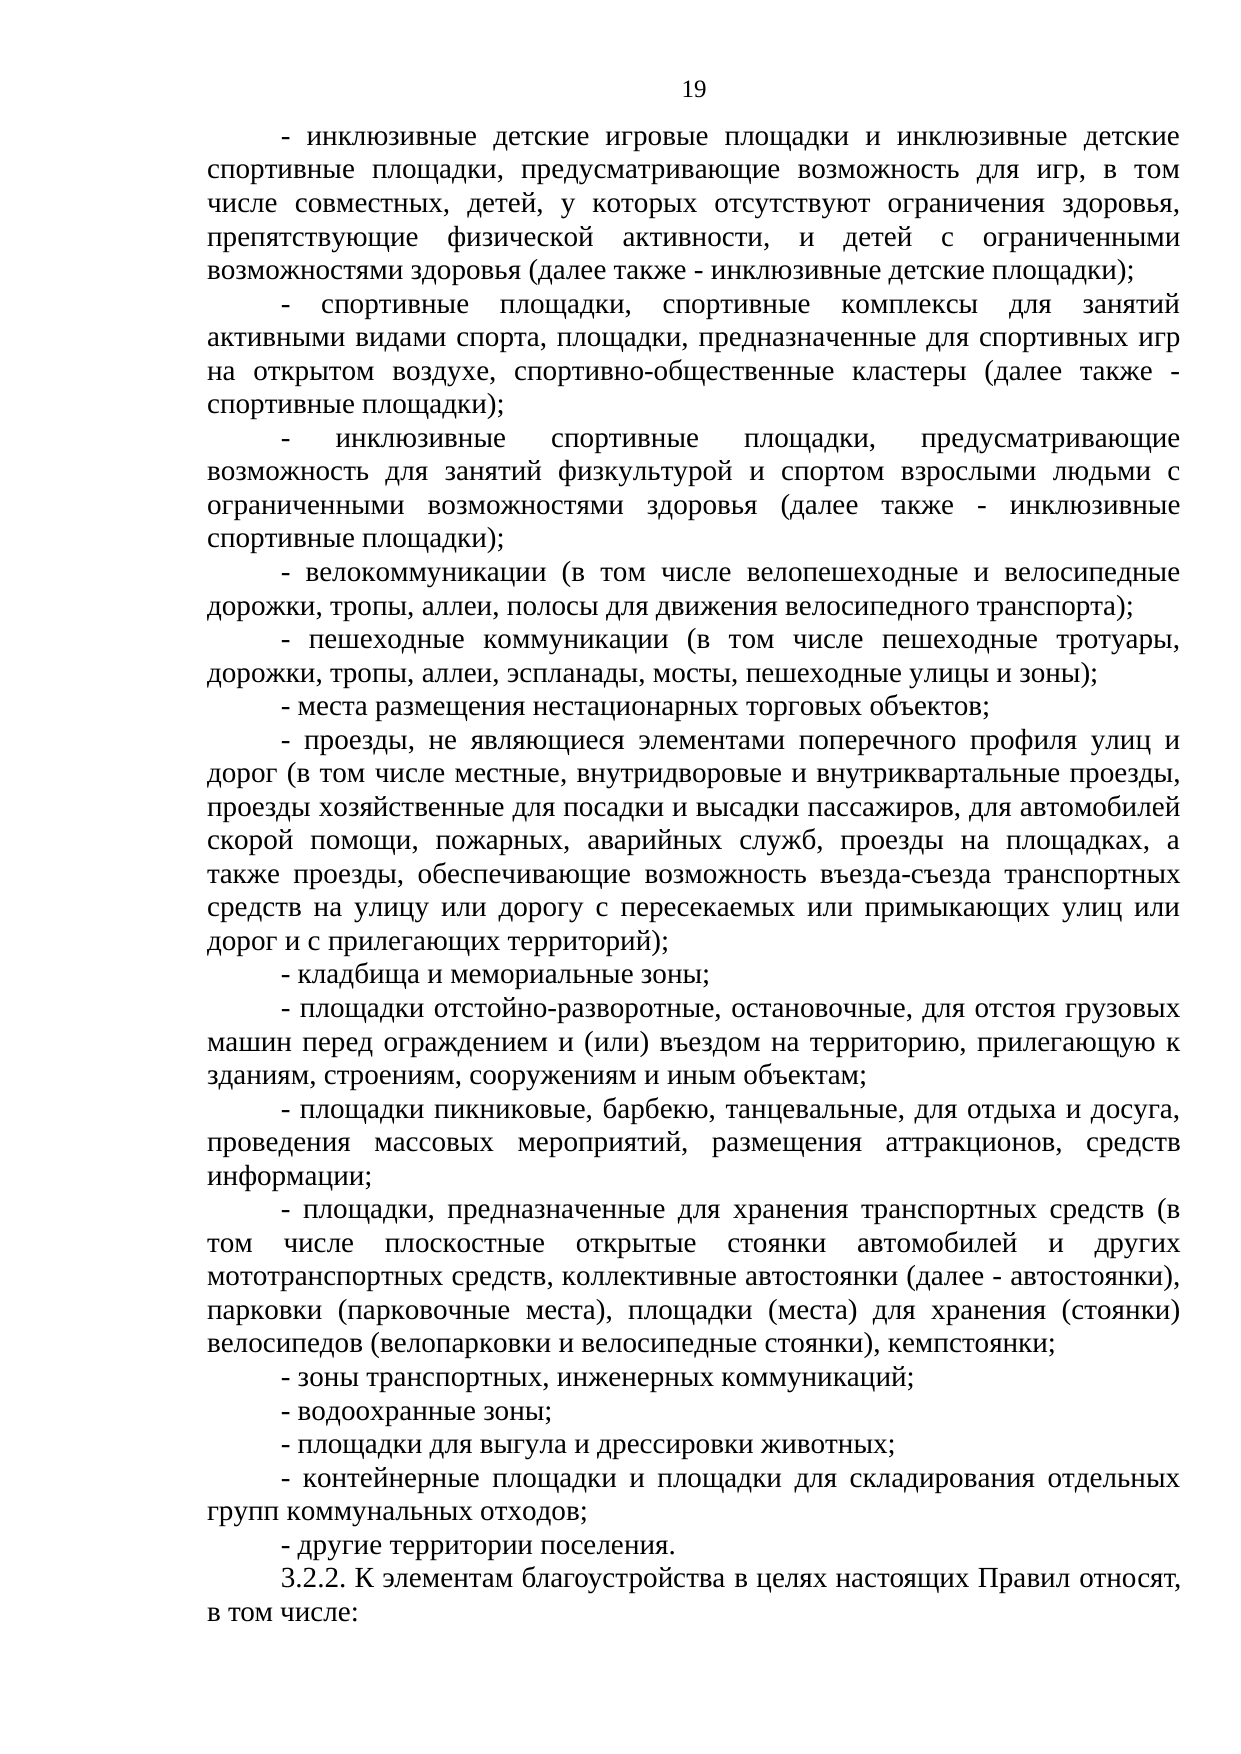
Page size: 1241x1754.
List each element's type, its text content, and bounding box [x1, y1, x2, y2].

text - площадки пикниковые, барбекю, танцевальные, для отдыха и досуга, проведения массовых мероприятий, размещения аттракционов, средств информации; [207, 1091, 1181, 1191]
text - другие территории поселения. [207, 1527, 1181, 1560]
text - проезды, не являющиеся элементами поперечного профиля улиц и дорог (в том числе местные, внутридворовые и внутриквартальные проезды, проезды хозяйственные для посадки и высадки пассажиров, для автомобилей скорой помощи, пожарных, аварийных служб, проезды на площадках, а также проезды, обеспечивающие возможность въезда-съезда транспортных средств на улицу или дорогу с пересекаемых или примыкающих улиц или дорог и с прилегающих территорий); [207, 722, 1181, 957]
text - кладбища и мемориальные зоны; [207, 957, 1181, 990]
text - площадки для выгула и дрессировки животных; [207, 1426, 1181, 1460]
text - водоохранные зоны; [207, 1393, 1181, 1426]
text - площадки, предназначенные для хранения транспортных средств (в том числе плоскостные открытые стоянки автомобилей и других мототранспортных средств, коллективные автостоянки (далее - автостоянки), парковки (парковочные места), площадки (места) для хранения (стоянки) велосипедов (велопарковки и велосипедные стоянки), кемпстоянки; [207, 1191, 1181, 1359]
text - велокоммуникации (в том числе велопешеходные и велосипедные дорожки, тропы, аллеи, полосы для движения велосипедного транспорта); [207, 554, 1181, 621]
text - инклюзивные спортивные площадки, предусматривающие возможность для занятий физкультурой и спортом взрослыми людьми с ограниченными возможностями здоровья (далее также - инклюзивные спортивные площадки); [207, 420, 1181, 554]
text - пешеходные коммуникации (в том числе пешеходные тротуары, дорожки, тропы, аллеи, эспланады, мосты, пешеходные улицы и зоны); [207, 621, 1181, 688]
text - места размещения нестационарных торговых объектов; [207, 688, 1181, 722]
text - инклюзивные детские игровые площадки и инклюзивные детские спортивные площадки, предусматривающие возможность для игр, в том числе совместных, детей, у которых отсутствуют ограничения здоровья, препятствующие физической активности, и детей с ограниченными возможностями здоровья (далее также - инклюзивные детские площадки); [207, 118, 1181, 286]
text - спортивные площадки, спортивные комплексы для занятий активными видами спорта, площадки, предназначенные для спортивных игр на открытом воздухе, спортивно-общественные кластеры (далее также - спортивные площадки); [207, 286, 1181, 420]
text - контейнерные площадки и площадки для складирования отдельных групп коммунальных отходов; [207, 1460, 1181, 1527]
text - зоны транспортных, инженерных коммуникаций; [207, 1359, 1181, 1393]
text - площадки отстойно-разворотные, остановочные, для отстоя грузовых машин перед ограждением и (или) въездом на территорию, прилегающую к зданиям, строениям, сооружениям и иным объектам; [207, 990, 1181, 1091]
text 3.2.2. К элементам благоустройства в целях настоящих Правил относят, в том числе: [207, 1560, 1181, 1627]
